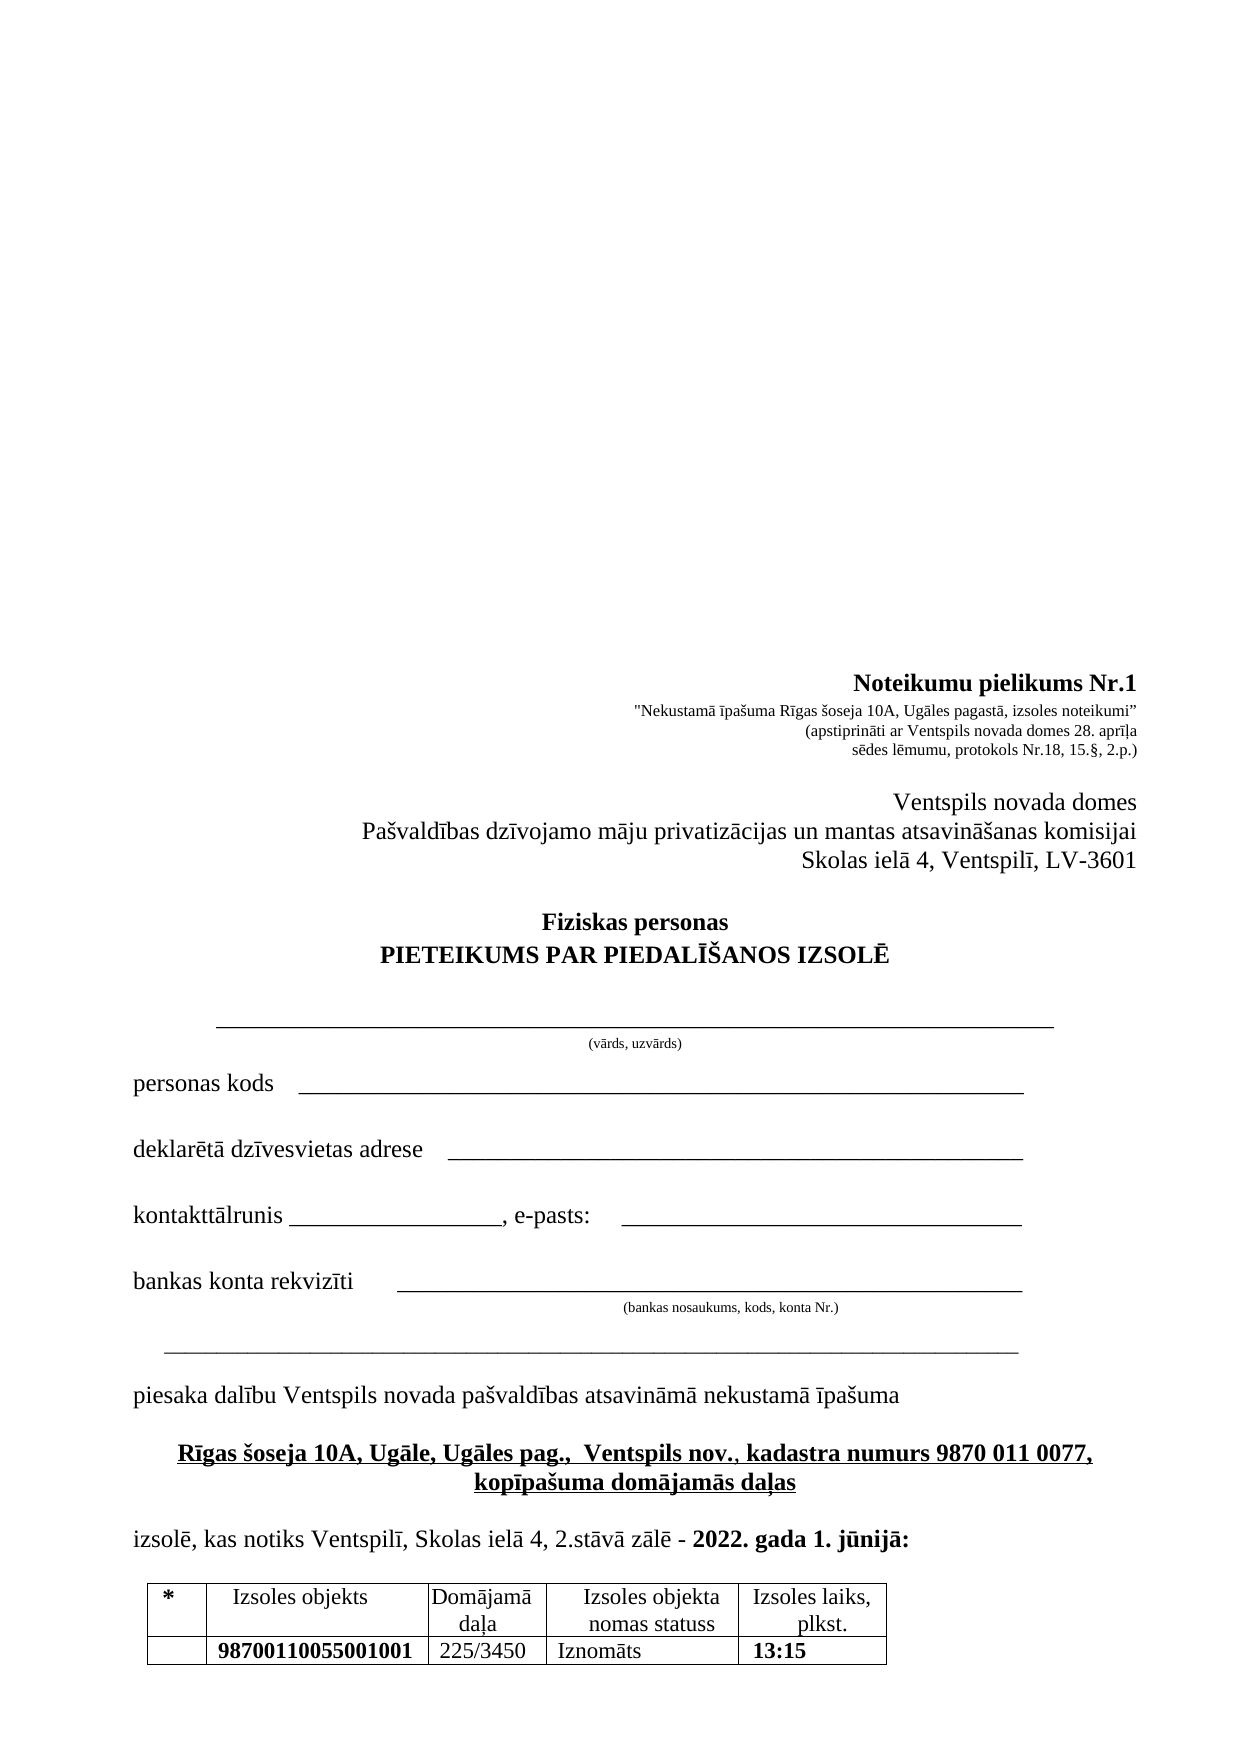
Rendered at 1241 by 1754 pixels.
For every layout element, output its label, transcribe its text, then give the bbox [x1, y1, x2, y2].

text bankas konta rekvizīti __________________________________________________ [133, 1266, 1137, 1294]
text "Nekustamā īpašuma Rīgas šoseja 10A, Ugāles pagastā, izsoles noteikumi” [133, 701, 1137, 720]
text Ventspils novada domes [508, 787, 1137, 816]
table_cell Iznomāts [547, 1637, 738, 1663]
table_header Domājamā daļa [429, 1584, 546, 1636]
text PIETEIKUMS PAR PIEDALĪŠANOS IZSOLĒ [133, 940, 1137, 968]
text personas kods __________________________________________________________ [133, 1068, 1137, 1096]
text Pašvaldības dzīvojamo māju privatizācijas un mantas atsavināšanas komisijai [133, 816, 1137, 845]
text Fiziskas personas [103, 907, 1137, 936]
table_header * [148, 1584, 206, 1636]
text Rīgas šoseja 10A, Ugāle, Ugāles pag., Ventspils nov., kadastra numurs 9870 011 0077, kopīpašuma domājamās daļas [133, 1438, 1137, 1495]
text sēdes lēmumu, protokols Nr.18, 15.§, 2.p.) [133, 739, 1137, 759]
text __________________________________________________________________________________ [133, 1332, 1137, 1356]
text (vārds, uzvārds) [133, 1034, 1137, 1063]
text Noteikumu pielikums Nr.1 [133, 668, 1137, 697]
text ___________________________________________________________________ [133, 1002, 1137, 1030]
table_cell [148, 1637, 206, 1663]
text kontakttālrunis _________________, e-pasts: ________________________________ [133, 1200, 1137, 1228]
table_header Izsoles objekta nomas statuss [547, 1584, 738, 1636]
text (apstiprināti ar Ventspils novada domes 28. aprīļa [133, 720, 1137, 739]
table_header Izsoles laiks, plkst. [739, 1584, 886, 1636]
table_cell 225/3450 [429, 1637, 546, 1663]
table_header Izsoles objekts [207, 1584, 428, 1636]
text izsolē, kas notiks Ventspilī, Skolas ielā 4, 2.stāvā zālē - 2022. gada 1. jūnijā: [133, 1524, 1137, 1553]
text Skolas ielā 4, Ventspilī, LV-3601 [133, 845, 1137, 874]
text deklarētā dzīvesvietas adrese ______________________________________________ [133, 1134, 1137, 1162]
table_cell 13:15 [739, 1637, 886, 1663]
text (bankas nosaukums, kods, konta Nr.) [133, 1299, 1137, 1327]
table_cell 98700110055001001 [207, 1637, 428, 1663]
text piesaka dalību Ventspils novada pašvaldības atsavināmā nekustamā īpašuma [133, 1380, 1137, 1409]
